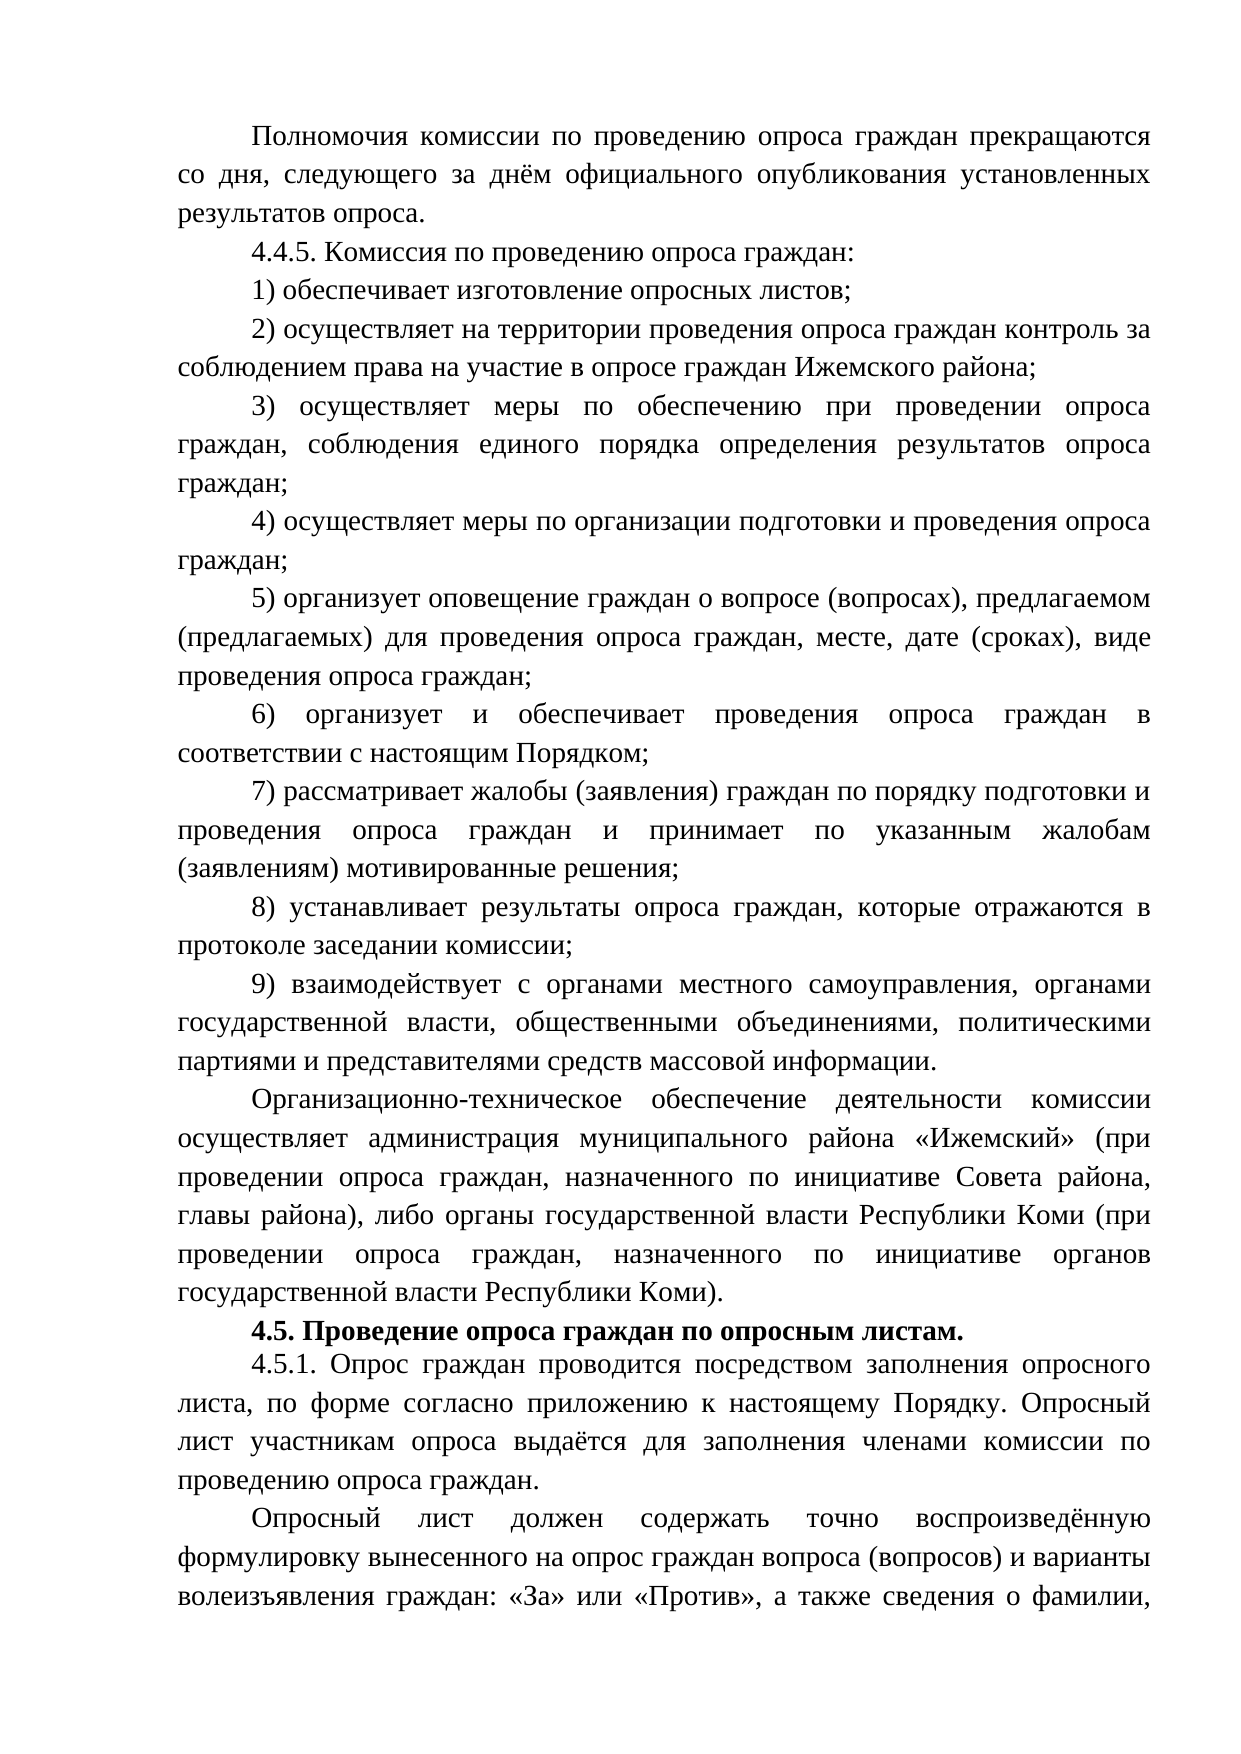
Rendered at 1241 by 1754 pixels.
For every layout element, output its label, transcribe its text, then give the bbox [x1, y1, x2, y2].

text Организационно-техническое обеспечение деятельности комиссии осуществляет администрация муниципального района «Ижемский» (при проведении опроса граждан, назначенного по инициативе Совета района, главы района), либо органы государственной власти Республики Коми (при проведении опроса граждан, назначенного по инициативе органов государственной власти Республики Коми). [177, 1082, 1152, 1308]
text 3) осуществляет меры по обеспечению при проведении опроса граждан, соблюдения единого порядка определения результатов опроса граждан; [177, 388, 1152, 498]
text 6) организует и обеспечивает проведения опроса граждан в соответствии с настоящим Порядком; [177, 696, 1152, 768]
text 4.4.5. Комиссия по проведению опроса граждан: [177, 234, 1152, 267]
text 7) рассматривает жалобы (заявления) граждан по порядку подготовки и проведения опроса граждан и принимает по указанным жалобам (заявлениям) мотивированные решения; [177, 773, 1152, 884]
text 5) организует оповещение граждан о вопросе (вопросах), предлагаемом (предлагаемых) для проведения опроса граждан, месте, дате (сроках), виде проведения опроса граждан; [177, 581, 1152, 691]
text 9) взаимодействует с органами местного самоуправления, органами государственной власти, общественными объединениями, политическими партиями и представителями средств массовой информации. [177, 966, 1152, 1077]
text 8) устанавливает результаты опроса граждан, которые отражаются в протоколе заседании комиссии; [177, 889, 1152, 961]
text 1) обеспечивает изготовление опросных листов; [177, 272, 1152, 306]
text 4) осуществляет меры по организации подготовки и проведения опроса граждан; [177, 503, 1152, 576]
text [177, 1501, 1152, 1611]
subtitle 4.5. Проведение опроса граждан по опросным листам. [177, 1313, 1152, 1346]
text 2) осуществляет на территории проведения опроса граждан контроль за соблюдением права на участие в опросе граждан Ижемского района; [177, 311, 1152, 383]
text 4.5.1. Опрос граждан проводится посредством заполнения опросного листа, по форме согласно приложению к настоящему Порядку. Опросный лист участникам опроса выдаётся для заполнения членами комиссии по проведению опроса граждан. [177, 1346, 1152, 1496]
text Полномочия комиссии по проведению опроса граждан прекращаются со дня, следующего за днём официального опубликования установленных результатов опроса. [177, 118, 1152, 229]
